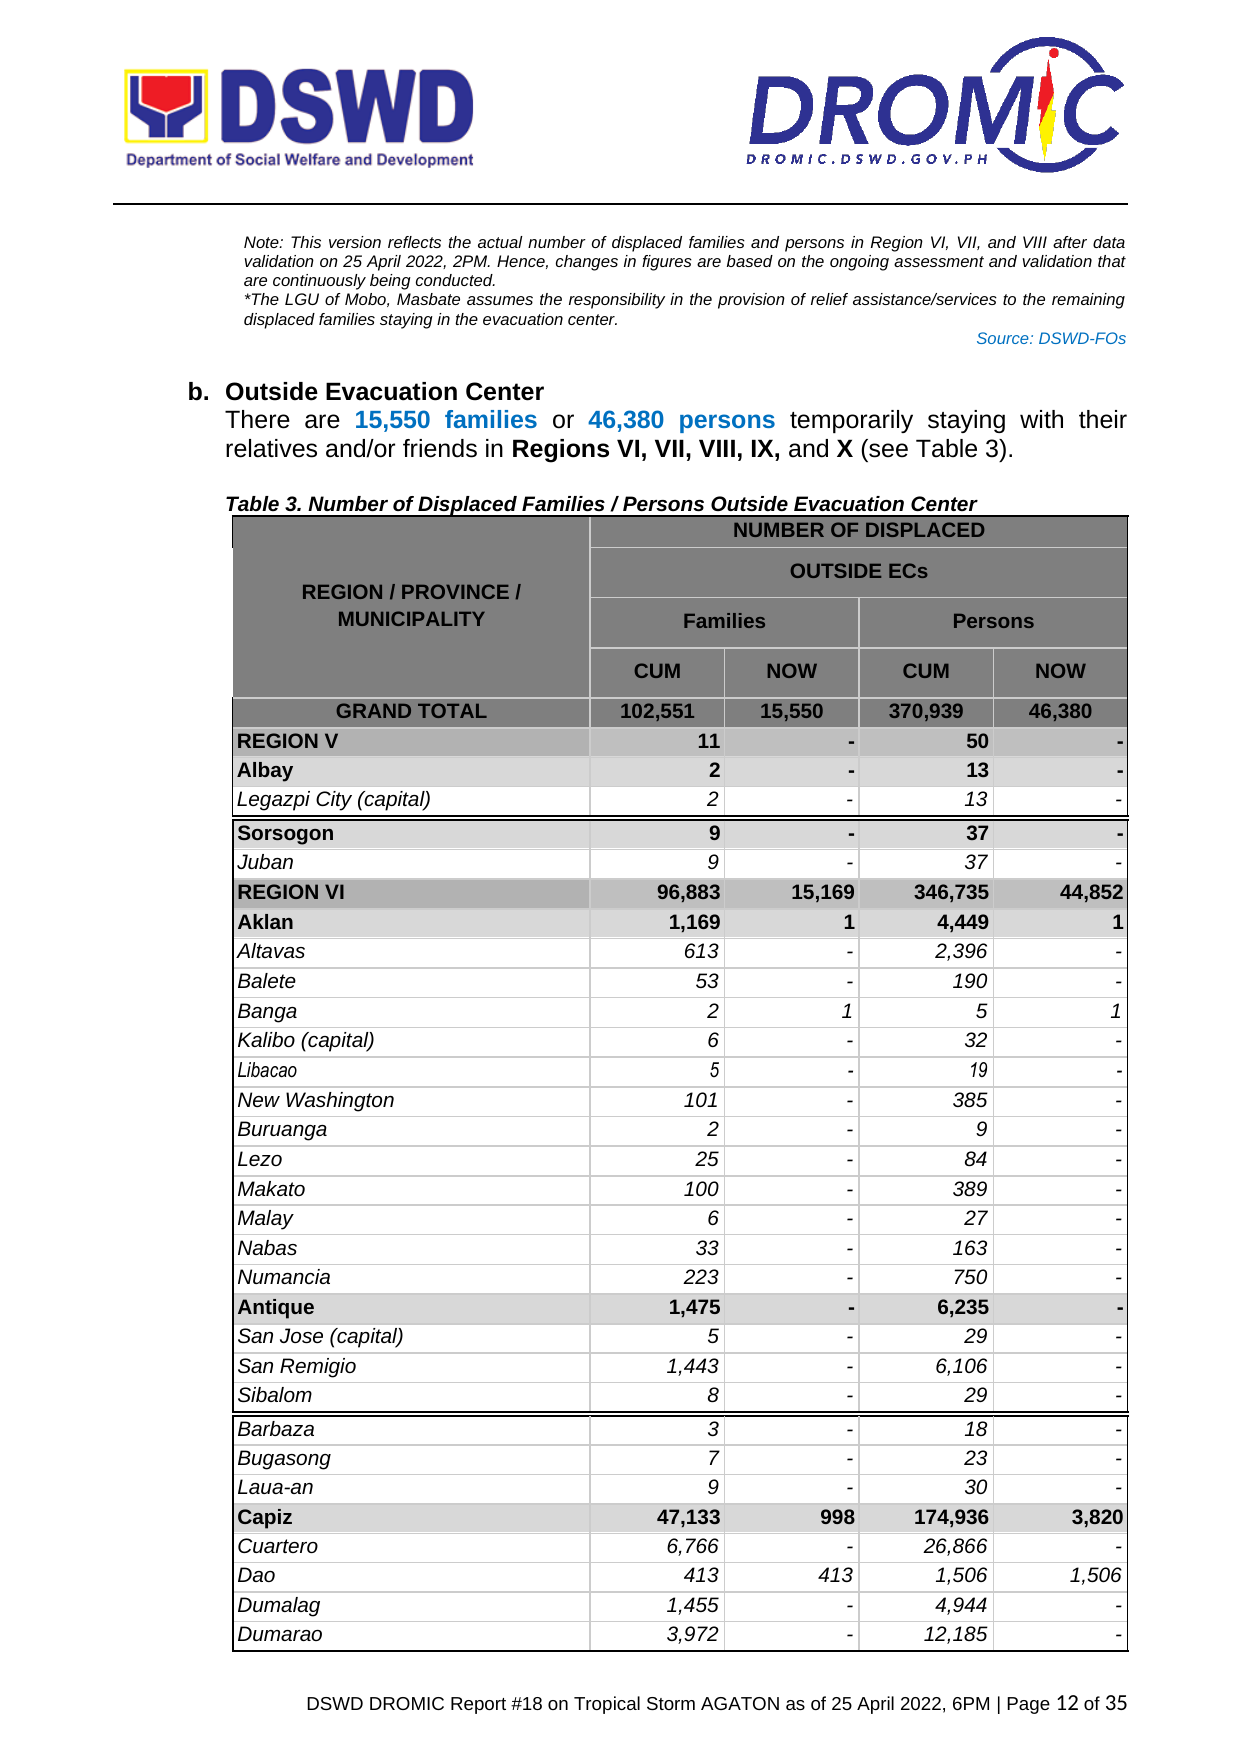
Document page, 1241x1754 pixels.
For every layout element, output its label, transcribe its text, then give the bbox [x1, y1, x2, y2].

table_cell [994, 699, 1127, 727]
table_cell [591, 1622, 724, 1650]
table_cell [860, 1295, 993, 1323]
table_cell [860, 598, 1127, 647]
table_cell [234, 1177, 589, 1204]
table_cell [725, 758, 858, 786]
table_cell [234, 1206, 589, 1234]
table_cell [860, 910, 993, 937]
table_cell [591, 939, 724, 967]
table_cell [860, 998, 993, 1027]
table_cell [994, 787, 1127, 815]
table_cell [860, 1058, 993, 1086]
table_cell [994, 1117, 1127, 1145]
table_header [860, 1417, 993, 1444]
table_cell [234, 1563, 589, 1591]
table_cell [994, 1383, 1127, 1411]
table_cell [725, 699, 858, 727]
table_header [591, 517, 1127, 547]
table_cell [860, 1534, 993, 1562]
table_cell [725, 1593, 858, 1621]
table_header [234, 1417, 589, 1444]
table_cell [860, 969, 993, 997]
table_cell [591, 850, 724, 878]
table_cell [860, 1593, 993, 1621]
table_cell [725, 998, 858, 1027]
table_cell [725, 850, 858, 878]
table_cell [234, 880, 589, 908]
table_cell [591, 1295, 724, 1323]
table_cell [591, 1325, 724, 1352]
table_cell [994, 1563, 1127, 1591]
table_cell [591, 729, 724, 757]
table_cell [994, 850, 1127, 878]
text Table 3. Number of Displaced Families / Persons Outside Evacuation Center [225, 491, 1128, 515]
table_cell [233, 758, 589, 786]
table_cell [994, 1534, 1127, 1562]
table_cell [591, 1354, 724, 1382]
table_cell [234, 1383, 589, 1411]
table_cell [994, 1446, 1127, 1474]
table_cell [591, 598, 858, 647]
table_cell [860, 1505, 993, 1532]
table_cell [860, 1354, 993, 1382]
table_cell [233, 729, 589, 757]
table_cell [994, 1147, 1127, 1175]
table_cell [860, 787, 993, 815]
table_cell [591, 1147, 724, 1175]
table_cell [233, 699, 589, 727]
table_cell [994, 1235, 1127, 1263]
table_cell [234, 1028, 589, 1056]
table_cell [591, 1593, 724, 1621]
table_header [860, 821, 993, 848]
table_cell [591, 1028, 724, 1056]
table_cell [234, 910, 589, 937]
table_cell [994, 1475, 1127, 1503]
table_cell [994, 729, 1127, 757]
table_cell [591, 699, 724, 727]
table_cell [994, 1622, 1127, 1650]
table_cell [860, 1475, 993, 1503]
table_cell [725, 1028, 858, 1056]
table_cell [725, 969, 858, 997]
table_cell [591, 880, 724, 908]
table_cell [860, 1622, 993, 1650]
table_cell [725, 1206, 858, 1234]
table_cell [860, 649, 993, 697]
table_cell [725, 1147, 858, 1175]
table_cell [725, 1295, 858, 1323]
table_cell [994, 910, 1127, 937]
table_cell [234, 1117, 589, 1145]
picture [112, 65, 487, 173]
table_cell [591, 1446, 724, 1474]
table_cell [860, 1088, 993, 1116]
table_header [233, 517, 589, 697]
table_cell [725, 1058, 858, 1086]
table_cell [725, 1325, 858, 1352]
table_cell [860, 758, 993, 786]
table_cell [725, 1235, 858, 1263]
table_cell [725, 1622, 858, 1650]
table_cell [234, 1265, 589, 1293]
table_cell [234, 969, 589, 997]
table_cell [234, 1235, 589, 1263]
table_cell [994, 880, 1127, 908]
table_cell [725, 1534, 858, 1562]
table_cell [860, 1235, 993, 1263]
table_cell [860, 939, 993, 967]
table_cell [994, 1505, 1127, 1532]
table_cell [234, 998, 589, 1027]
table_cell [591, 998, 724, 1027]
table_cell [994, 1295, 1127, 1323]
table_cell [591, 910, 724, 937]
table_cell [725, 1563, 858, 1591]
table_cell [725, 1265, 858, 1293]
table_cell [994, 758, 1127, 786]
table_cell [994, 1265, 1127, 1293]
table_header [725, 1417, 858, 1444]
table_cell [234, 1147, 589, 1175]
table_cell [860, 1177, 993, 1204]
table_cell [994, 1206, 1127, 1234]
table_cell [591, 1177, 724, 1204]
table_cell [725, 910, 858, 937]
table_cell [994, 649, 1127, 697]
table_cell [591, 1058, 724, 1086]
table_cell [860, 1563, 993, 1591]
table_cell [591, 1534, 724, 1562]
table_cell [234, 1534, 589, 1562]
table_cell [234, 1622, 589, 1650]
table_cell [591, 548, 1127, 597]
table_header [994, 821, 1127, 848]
text There are 15,550 families or 46,380 persons temporarily staying with their relatives and/or friends in Regions VI, VII, VIII, IX, and X (see Table 3). [225, 405, 1128, 463]
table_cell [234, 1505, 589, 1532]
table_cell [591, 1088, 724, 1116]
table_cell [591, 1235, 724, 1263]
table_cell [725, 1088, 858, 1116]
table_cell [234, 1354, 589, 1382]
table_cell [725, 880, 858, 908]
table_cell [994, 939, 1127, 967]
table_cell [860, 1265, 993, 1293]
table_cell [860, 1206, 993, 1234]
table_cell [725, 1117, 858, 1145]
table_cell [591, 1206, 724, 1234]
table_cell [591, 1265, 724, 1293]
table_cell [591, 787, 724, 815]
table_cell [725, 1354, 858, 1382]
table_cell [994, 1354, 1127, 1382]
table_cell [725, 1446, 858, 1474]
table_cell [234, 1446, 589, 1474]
picture [704, 37, 1162, 173]
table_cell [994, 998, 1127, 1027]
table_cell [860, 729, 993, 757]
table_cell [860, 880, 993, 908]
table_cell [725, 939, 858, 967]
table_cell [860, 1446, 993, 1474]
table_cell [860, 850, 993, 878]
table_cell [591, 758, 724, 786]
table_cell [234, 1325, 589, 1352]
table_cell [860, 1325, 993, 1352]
list Outside Evacuation Center [187, 376, 1128, 405]
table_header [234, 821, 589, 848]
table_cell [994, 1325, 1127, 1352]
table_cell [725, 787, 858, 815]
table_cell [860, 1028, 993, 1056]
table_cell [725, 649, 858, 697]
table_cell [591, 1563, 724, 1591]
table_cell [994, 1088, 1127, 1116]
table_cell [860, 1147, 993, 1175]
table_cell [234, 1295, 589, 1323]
text *The LGU of Mobo, Masbate assumes the responsibility in the provision of relief assistance/services to the remaining displaced families staying in the evacuation center. [244, 290, 1128, 328]
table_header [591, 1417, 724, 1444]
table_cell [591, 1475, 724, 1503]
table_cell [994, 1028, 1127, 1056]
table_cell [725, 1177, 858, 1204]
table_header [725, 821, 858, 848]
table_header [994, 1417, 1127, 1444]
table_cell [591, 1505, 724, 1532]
text Source: DSWD-FOs [112, 328, 1128, 348]
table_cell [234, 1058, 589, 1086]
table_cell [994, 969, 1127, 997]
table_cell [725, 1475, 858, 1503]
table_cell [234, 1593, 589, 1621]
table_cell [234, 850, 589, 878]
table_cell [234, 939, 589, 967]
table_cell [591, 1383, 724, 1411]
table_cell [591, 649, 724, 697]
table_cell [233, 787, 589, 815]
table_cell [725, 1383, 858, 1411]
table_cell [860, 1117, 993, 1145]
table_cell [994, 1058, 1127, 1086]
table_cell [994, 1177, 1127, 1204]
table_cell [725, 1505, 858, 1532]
text Note: This version reflects the actual number of displaced families and persons in Region VI, VII, and VIII after data validation on 25 April 2022, 2PM. Hence, changes in figures are based on the ongoing assessment and validation that are continuously being conducted. [244, 233, 1128, 290]
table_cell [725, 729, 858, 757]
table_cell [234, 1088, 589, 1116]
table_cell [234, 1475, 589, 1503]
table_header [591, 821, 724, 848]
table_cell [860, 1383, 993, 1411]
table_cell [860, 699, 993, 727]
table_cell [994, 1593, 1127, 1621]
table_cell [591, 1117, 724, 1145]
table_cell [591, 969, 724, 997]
